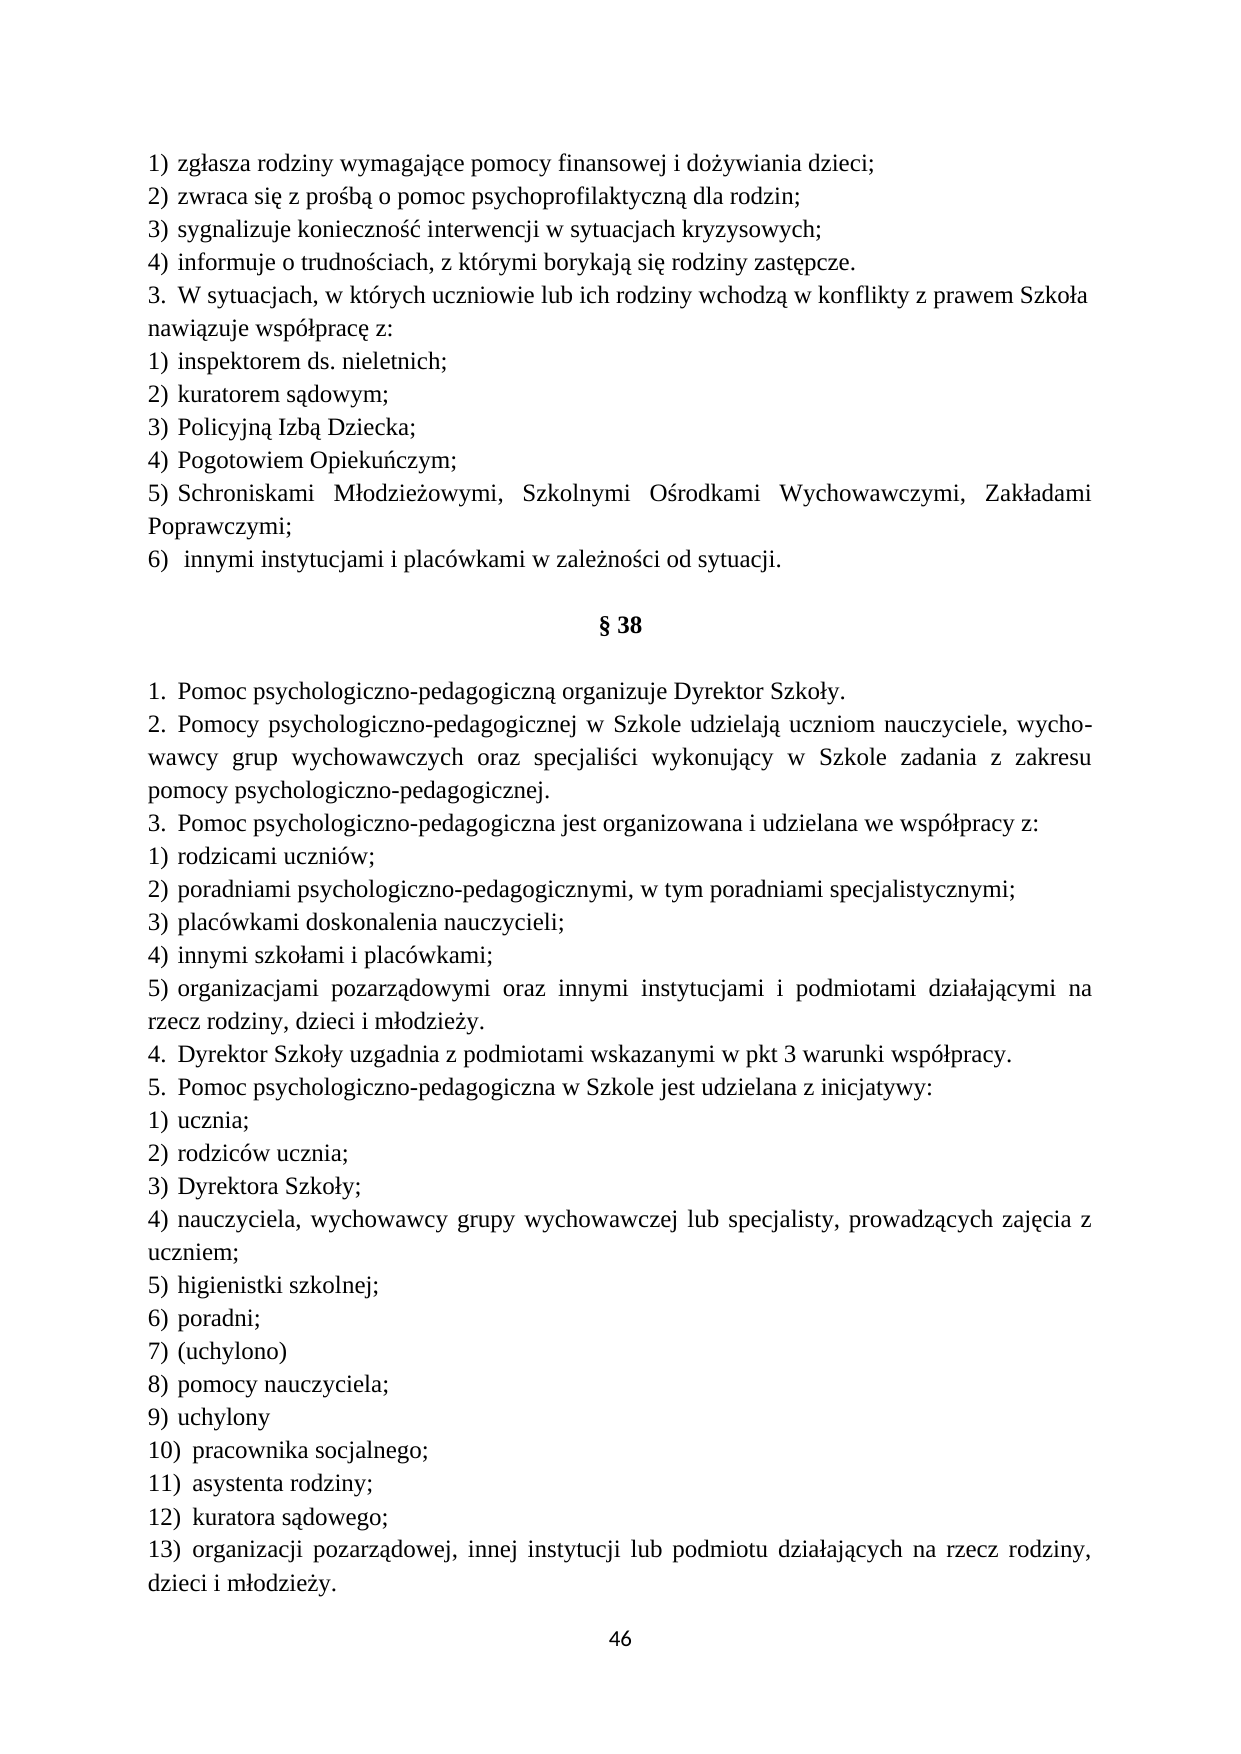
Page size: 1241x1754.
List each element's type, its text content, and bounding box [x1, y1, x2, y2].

list poradniami psychologiczno-pedagogicznymi, w tym poradniami specjalistycznymi; [148, 874, 1092, 903]
text 4) informuje o trudnościach, z którymi borykają się rodziny zastępcze. [148, 247, 1092, 276]
text § 38 [148, 610, 1092, 639]
text 5) Schroniskami Młodzieżowymi, Szkolnymi Ośrodkami Wychowawczymi, Zakładami Poprawczymi; [148, 478, 1092, 540]
list Dyrektor Szkoły uzgadnia z podmiotami wskazanymi w pkt 3 warunki współpracy. [148, 1039, 1092, 1068]
text 1) inspektorem ds. nieletnich; [148, 346, 1092, 374]
list asystenta rodziny; [148, 1468, 1092, 1497]
list pomocy nauczyciela; [148, 1369, 1092, 1398]
list (uchylono) [148, 1336, 1092, 1365]
list placówkami doskonalenia nauczycieli; [148, 907, 1092, 936]
list innymi szkołami i placówkami; [148, 940, 1092, 969]
text 3) sygnalizuje konieczność interwencji w sytuacjach kryzysowych; [148, 214, 1092, 242]
list kuratora sądowego; [148, 1502, 1092, 1530]
text 3) Policyjną Izbą Dziecka; [148, 412, 1092, 441]
list Pomoc psychologiczno-pedagogiczna w Szkole jest udzielana z inicjatywy: [148, 1072, 1092, 1101]
list pracownika socjalnego; [148, 1436, 1092, 1464]
list organizacjami pozarządowymi oraz innymi instytucjami i podmiotami działającymi na rzecz rodziny, dzieci i młodzieży. [148, 973, 1092, 1035]
list uchylony [148, 1402, 1092, 1431]
list Pomoc psychologiczno-pedagogiczna jest organizowana i udzielana we współpracy z: [148, 808, 1092, 837]
list ucznia; [148, 1105, 1092, 1134]
text 1) zgłasza rodziny wymagające pomocy finansowej i dożywiania dzieci; [148, 148, 1092, 176]
text 6) innymi instytucjami i placówkami w zależności od sytuacji. [148, 544, 1092, 573]
text 2) zwraca się z prośbą o pomoc psychoprofilaktyczną dla rodzin; [148, 181, 1092, 209]
text 4) Pogotowiem Opiekuńczym; [148, 445, 1092, 474]
list Pomoc psychologiczno-pedagogiczną organizuje Dyrektor Szkoły. [148, 676, 1092, 705]
list rodzicami uczniów; [148, 841, 1092, 870]
list higienistki szkolnej; [148, 1270, 1092, 1299]
list Dyrektora Szkoły; [148, 1171, 1092, 1200]
list Pomocy psychologiczno-pedagogicznej w Szkole udzielają uczniom nauczyciele, wychowawcy grup wychowawczych oraz specjaliści wykonujący w Szkole zadania z zakresu pomocy psychologiczno-pedagogicznej. [148, 709, 1092, 804]
text 2) kuratorem sądowym; [148, 379, 1092, 408]
list rodziców ucznia; [148, 1138, 1092, 1167]
list poradni; [148, 1303, 1092, 1332]
list organizacji pozarządowej, innej instytucji lub podmiotu działających na rzecz rodziny, dzieci i młodzieży. [148, 1534, 1092, 1596]
list nauczyciela, wychowawcy grupy wychowawczej lub specjalisty, prowadzących zajęcia z uczniem; [148, 1204, 1092, 1266]
text 3. W sytuacjach, w których uczniowie lub ich rodziny wchodzą w konflikty z prawem Szkoła nawiązuje współpracę z: [148, 280, 1092, 342]
